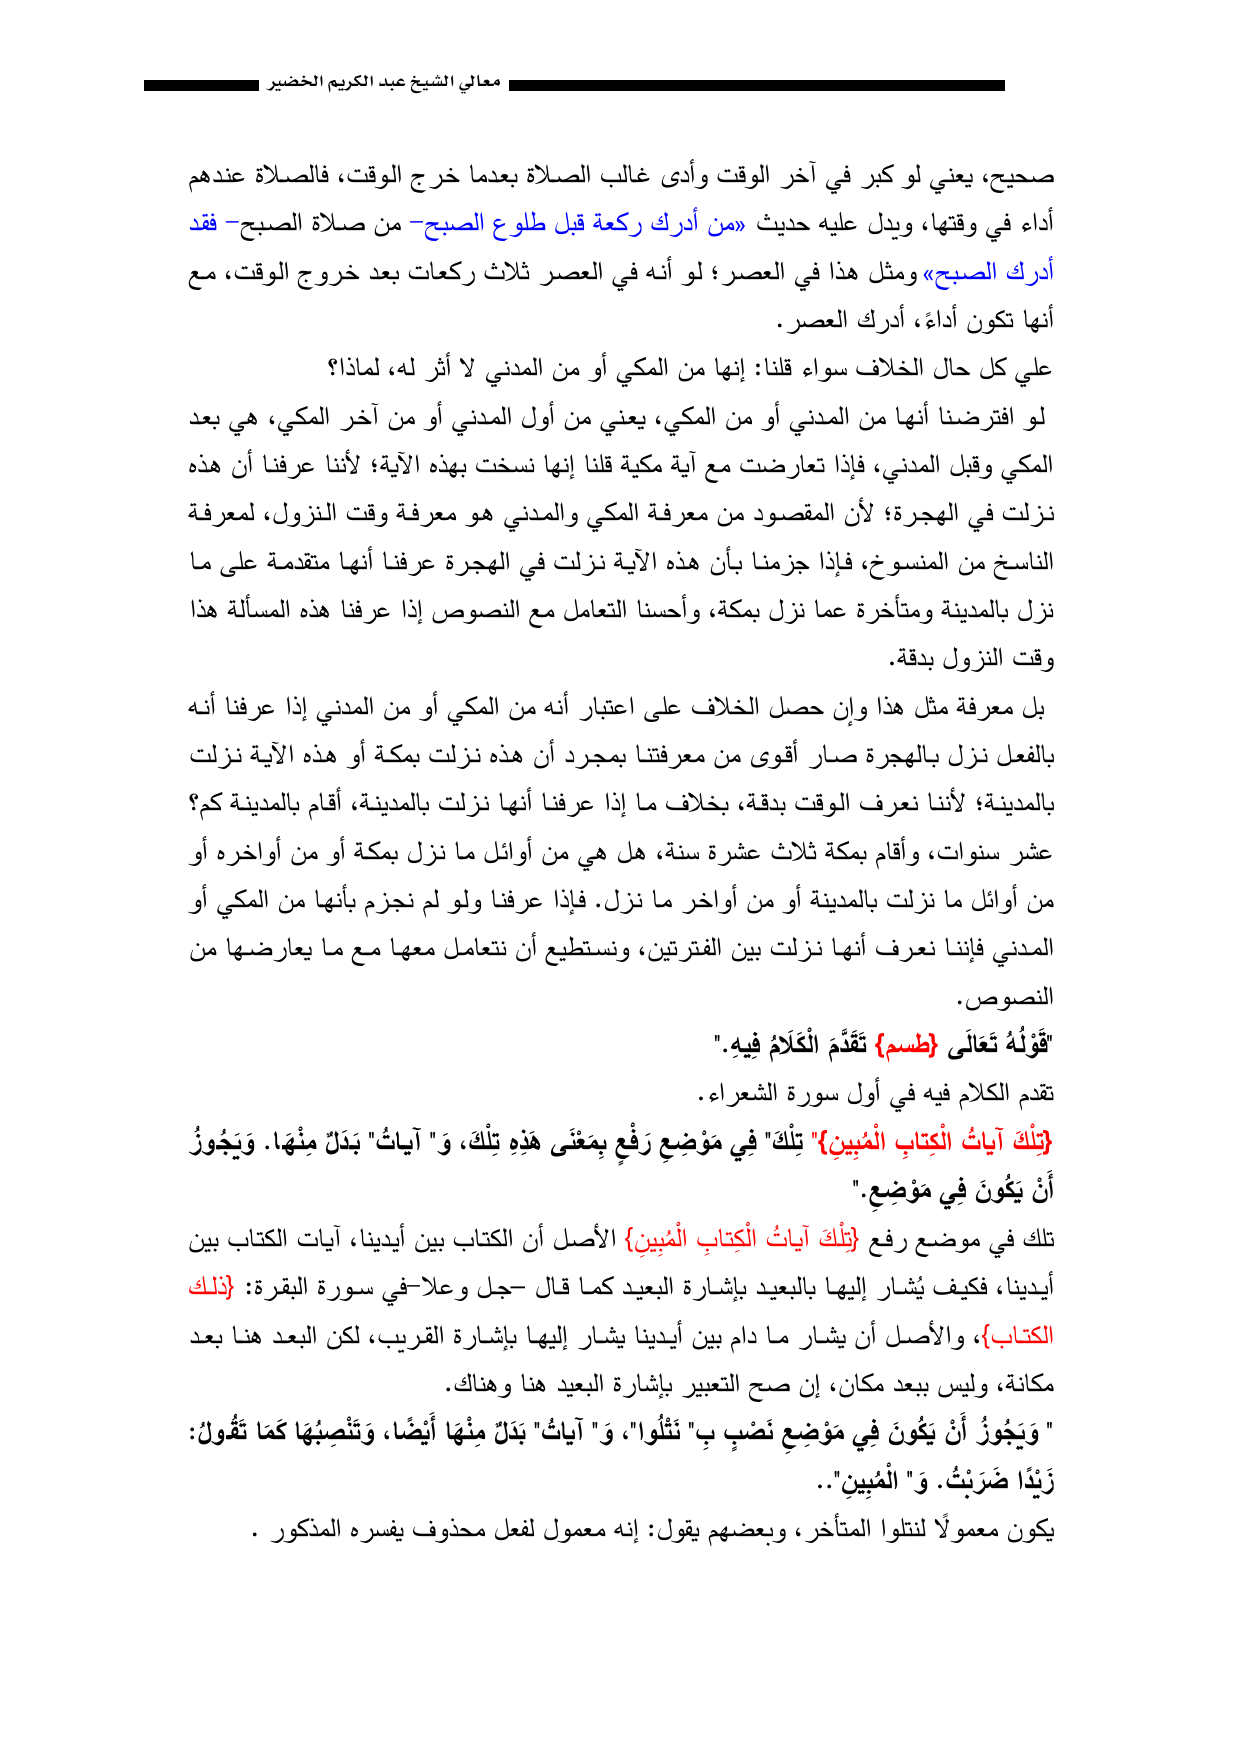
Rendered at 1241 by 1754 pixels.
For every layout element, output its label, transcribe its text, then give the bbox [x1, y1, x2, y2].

text علي كل حال الخلاف سواء قلنا: إنها من المكي أو من المدني لا أثر له، لماذا؟ [187, 343, 1053, 392]
text {تِلْكَ آياتُ الْكِتابِ الْمُبِينِ}" تِلْكَ" فِي مَوْضِعِ رَفْعٍ بِمَعْنَى هَذِهِ تِلْكَ، وَ" آياتُ" بَدَلٌ مِنْهَا. وَيَجُوزُ أَنْ يَكُونَ فِي مَوْضِعِ." [187, 1117, 1053, 1214]
text " وَيَجُوزُ أَنْ يَكُونَ فِي مَوْضِعِ نَصْبٍ بِ" نَتْلُوا"، وَ" آياتُ" بَدَلٌ مِنْهَا أَيْضًا، وَتَنْصِبُهَا كَمَا تَقُولُ: زَيْدًا ضَرَبْتُ. وَ" الْمُبِينِ".. [187, 1407, 1053, 1504]
text بل معرفة مثل هذا وإن حصل الخلاف على اعتبار أنه من المكي أو من المدني إذا عرفنا أنه بالفعل نزل بالهجرة صار أقوى من معرفتنا بمجرد أن هذه نزلت بمكة أو هذه الآية نزلت بالمدينة؛ لأننا نعرف الوقت بدقة، بخلاف ما إذا عرفنا أنها نزلت بالمدينة، أقام بالمدينة كم؟ عشر سنوات، وأقام بمكة ثلاث عشرة سنة، هل هي من أوائل ما نزل بمكة أو من أواخره أو من أوائل ما نزلت بالمدينة أو من أواخر ما نزل. فإذا عرفنا ولو لم نجزم بأنها من المكي أو المدني فإننا نعرف أنها نزلت بين الفترتين، ونستطيع أن نتعامل معها مع ما يعارضها من النصوص. [187, 682, 1053, 1020]
text يكون معمولًا لنتلوا المتأخر، وبعضهم يقول: إنه معمول لفعل محذوف يفسره المذكور . [187, 1504, 1053, 1553]
text لو افترضنا أنها من المدني أو من المكي، يعني من أول المدني أو من آخر المكي، هي بعد المكي وقبل المدني، فإذا تعارضت مع آية مكية قلنا إنها نسخت بهذه الآية؛ لأننا عرفنا أن هذه نزلت في الهجرة؛ لأن المقصود من معرفة المكي والمدني هو معرفة وقت النزول، لمعرفة الناسخ من المنسوخ، فإذا جزمنا بأن هذه الآية نزلت في الهجرة عرفنا أنها متقدمة على ما نزل بالمدينة ومتأخرة عما نزل بمكة، وأحسنا التعامل مع النصوص إذا عرفنا هذه المسألة هذا وقت النزول بدقة. [187, 392, 1053, 682]
text تلك في موضع رفع {تِلْكَ آياتُ الْكِتابِ الْمُبِينِ} الأصل أن الكتاب بين أيدينا، آيات الكتاب بين أيدينا، فكيف يُشار إليها بالبعيد بإشارة البعيد كما قال –جل وعلا-في سورة البقرة: {ذلك الكتاب}، والأصل أن يشار ما دام بين أيدينا يشار إليها بإشارة القريب، لكن البعد هنا بعد مكانة، وليس ببعد مكان، إن صح التعبير بإشارة البعيد هنا وهناك. [187, 1214, 1053, 1407]
text "قَوْلُهُ تَعَالَى {طسم} تَقَدَّمَ الْكَلَامُ فِيهِ." [187, 1020, 1053, 1068]
text تقدم الكلام فيه في أول سورة الشعراء. [187, 1068, 1053, 1117]
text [187, 150, 1053, 343]
